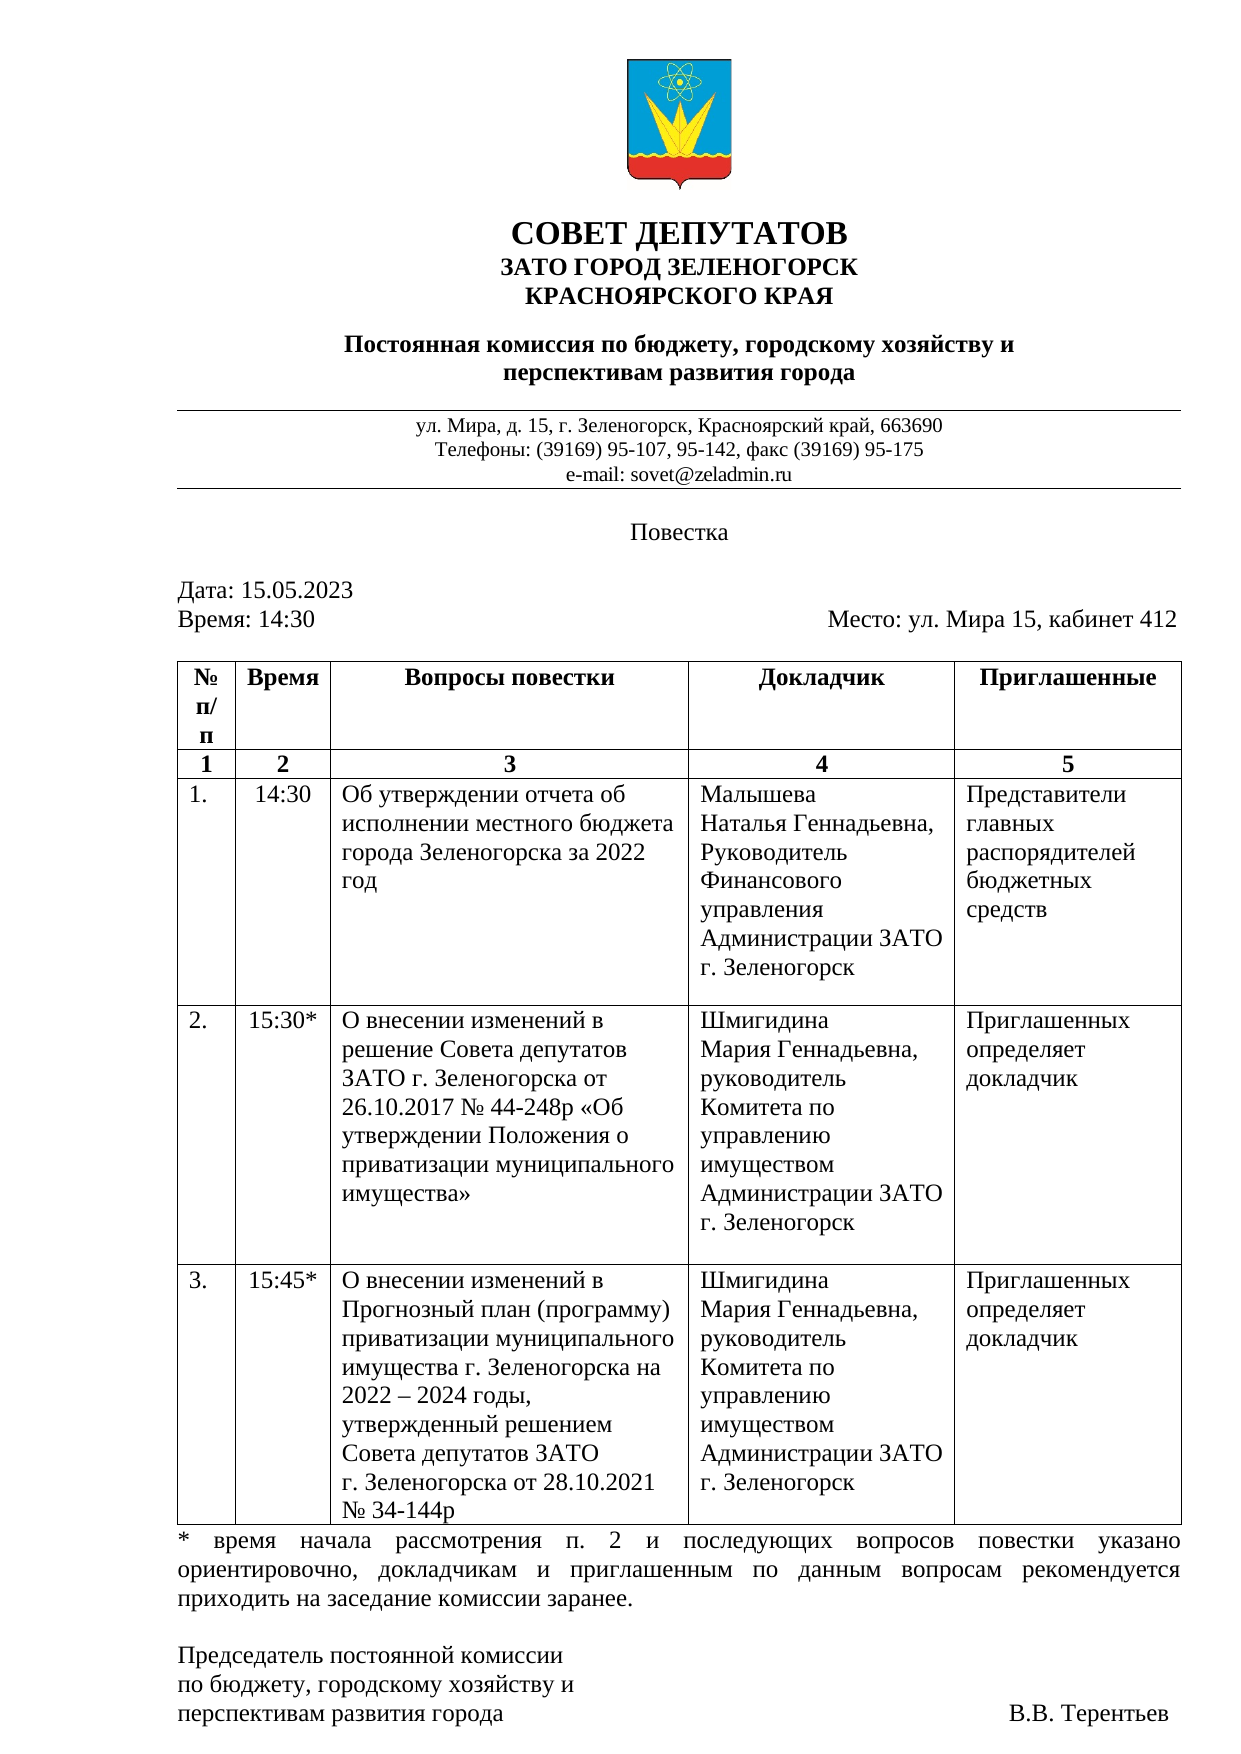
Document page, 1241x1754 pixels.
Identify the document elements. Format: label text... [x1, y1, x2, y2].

text ЗАТО ГОРОД ЗЕЛЕНОГОРСК [177, 252, 1181, 281]
table_cell О внесении изменений в решение Совета депутатов ЗАТО г. Зеленогорска от 26.10.2017 № 44-248р «Об утверждении Положения о приватизации муниципального имущества» [331, 1006, 688, 1264]
table_cell Шмигидина Мария Геннадьевна, руководитель Комитета по управлению имуществом Администрации ЗАТО г. Зеленогорск [689, 1006, 954, 1264]
text Председатель постоянной комиссии [177, 1640, 1181, 1669]
text e-mail: sovet@zeladmin.ru [177, 458, 1181, 488]
table_header Докладчик [689, 662, 954, 748]
table_cell Приглашенных определяет докладчик [955, 1265, 1181, 1524]
table_header Приглашенные [955, 662, 1181, 748]
text Телефоны: (39169) 95-107, 95-142, факс (39169) 95-175 [177, 437, 1181, 458]
table_cell Об утверждении отчета об исполнении местного бюджета города Зеленогорска за 2022 год [331, 779, 688, 1004]
table_cell Шмигидина Мария Геннадьевна, руководитель Комитета по управлению имуществом Администрации ЗАТО г. Зеленогорск [689, 1265, 954, 1524]
table_cell 15:30* [236, 1006, 330, 1264]
table_cell 15:45* [236, 1265, 330, 1524]
table_cell Малышева Наталья Геннадьевна, Руководитель Финансового управления Администрации ЗАТО г. Зеленогорск [689, 779, 954, 1004]
table_cell Представители главных распорядителей бюджетных средств [955, 779, 1181, 1004]
text Время: 14:30 Место: ул. Мира 15, кабинет 412 [177, 604, 1181, 632]
table_cell 3 [331, 750, 688, 778]
text по бюджету, городскому хозяйству и [177, 1669, 1181, 1698]
text * время начала рассмотрения п. 2 и последующих вопросов повестки указано ориентировочно, докладчикам и приглашенным по данным вопросам рекомендуется приходить на заседание комиссии заранее. [177, 1525, 1181, 1611]
table_cell 5 [955, 750, 1181, 778]
table_cell Приглашенных определяет докладчик [955, 1006, 1181, 1264]
text Повестка [177, 517, 1181, 546]
table_header Вопросы повестки [331, 662, 688, 748]
picture [627, 59, 732, 190]
text перспективам развития города [177, 357, 1181, 386]
table_cell 4 [689, 750, 954, 778]
text ул. Мира, д. 15, г. Зеленогорск, Красноярский край, 663690 [177, 411, 1181, 437]
text Постоянная комиссия по бюджету, городскому хозяйству и [177, 329, 1181, 357]
table_header Время [236, 662, 330, 748]
table_cell [178, 1265, 235, 1524]
text Дата: 15.05.2023 [177, 575, 1181, 604]
table_cell [178, 1006, 235, 1264]
table_cell О внесении изменений в Прогнозный план (программу) приватизации муниципального имущества г. Зеленогорска на 2022 – 2024 годы, утвержденный решением Совета депутатов ЗАТО г. Зеленогорска от 28.10.2021 № 34-144р [331, 1265, 688, 1524]
table_header № п/п [178, 662, 235, 748]
table_cell 2 [236, 750, 330, 778]
subtitle СОВЕТ ДЕПУТАТОВ [177, 214, 1181, 252]
text КРАСНОЯРСКОГО КРАЯ [177, 281, 1181, 309]
table_cell [178, 779, 235, 1004]
table_cell 1 [178, 750, 235, 778]
text перспективам развития города В.В. Терентьев [177, 1698, 1181, 1726]
table_cell 14:30 [236, 779, 330, 1004]
